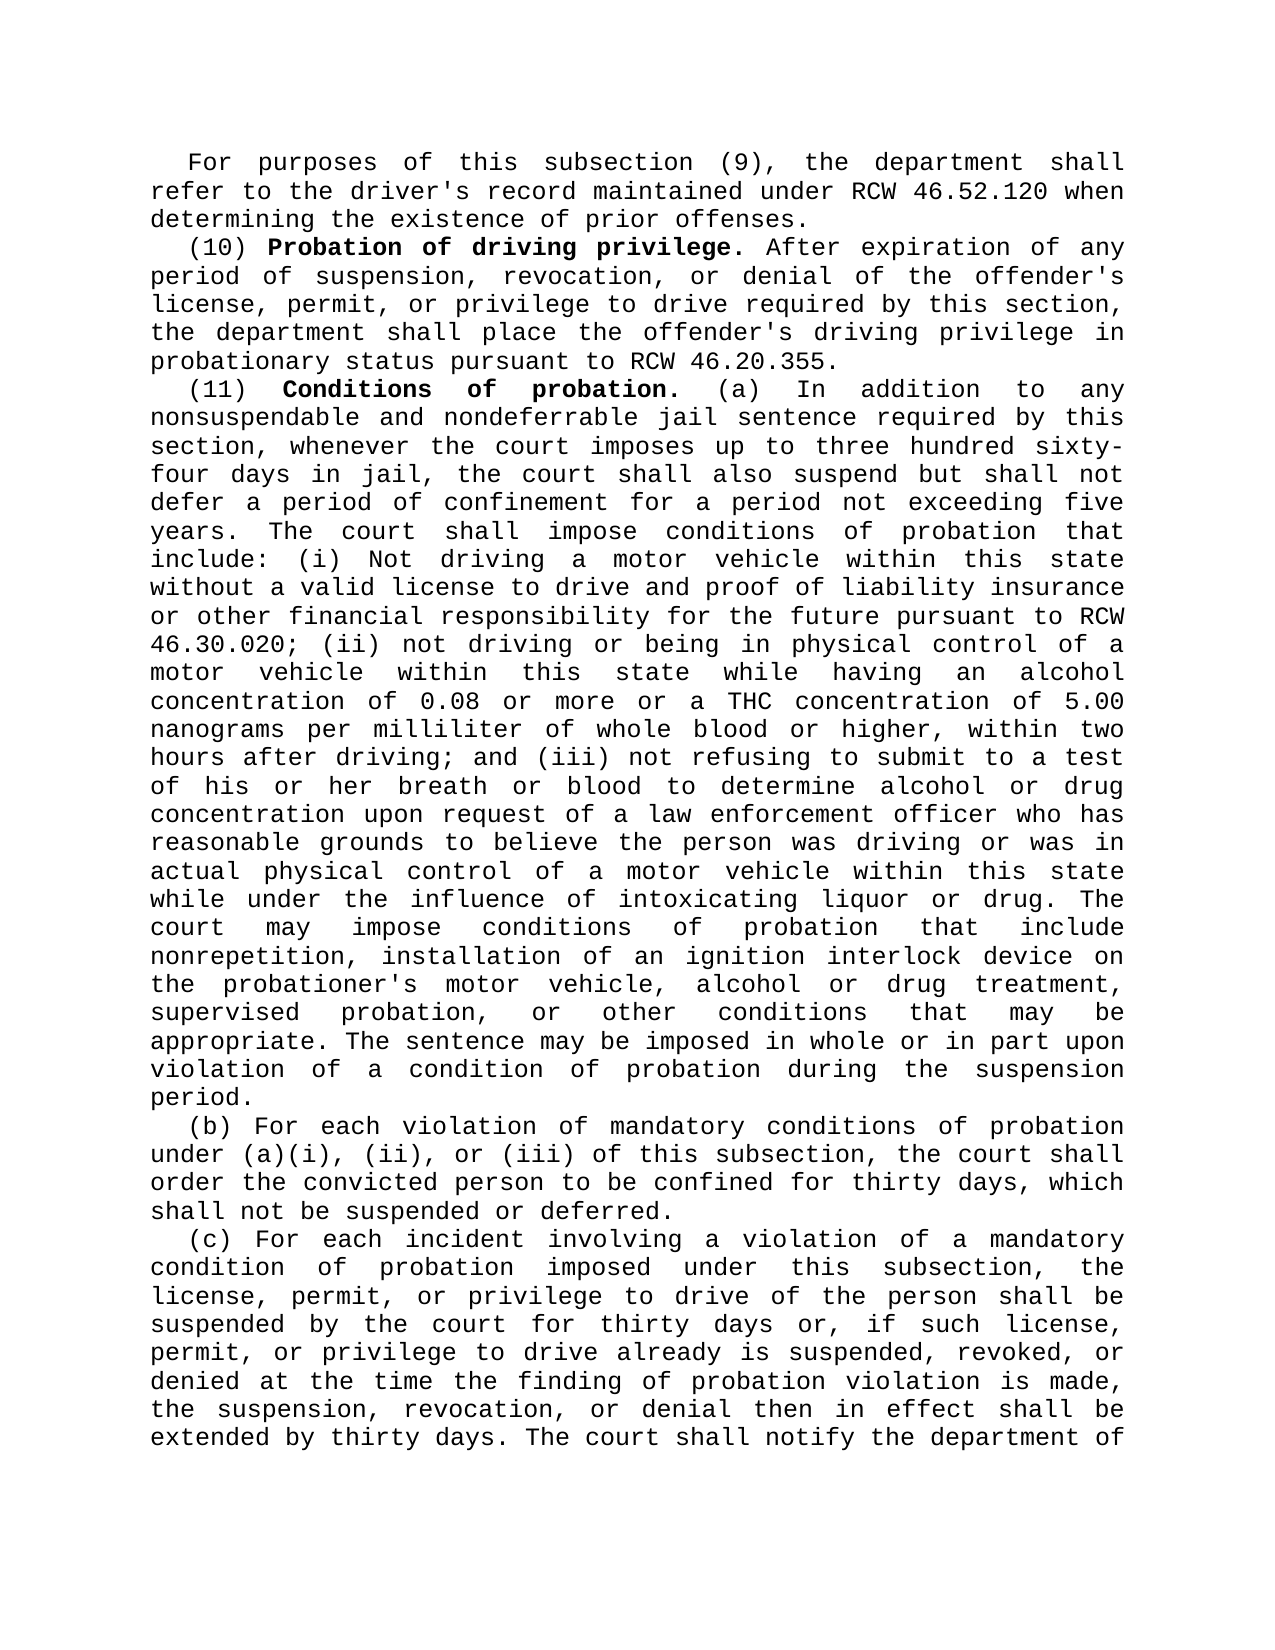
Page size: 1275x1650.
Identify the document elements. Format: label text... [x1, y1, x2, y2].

text (b) For each violation of mandatory conditions of probation under (a)(i), (ii), or (iii) of this subsection, the court shall order the convicted person to be confined for thirty days, which shall not be suspended or deferred. [150, 1113, 1125, 1227]
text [150, 1227, 1125, 1453]
text (11) Conditions of probation. (a) In addition to any nonsuspendable and nondeferrable jail sentence required by this section, whenever the court imposes up to three hundred sixty-four days in jail, the court shall also suspend but shall not defer a period of confinement for a period not exceeding five years. The court shall impose conditions of probation that include: (i) Not driving a motor vehicle within this state without a valid license to drive and proof of liability insurance or other financial responsibility for the future pursuant to RCW 46.30.020; (ii) not driving or being in physical control of a motor vehicle within this state while having an alcohol concentration of 0.08 or more or a THC concentration of 5.00 nanograms per milliliter of whole blood or higher, within two hours after driving; and (iii) not refusing to submit to a test of his or her breath or blood to determine alcohol or drug concentration upon request of a law enforcement officer who has reasonable grounds to believe the person was driving or was in actual physical control of a motor vehicle within this state while under the influence of intoxicating liquor or drug. The court may impose conditions of probation that include nonrepetition, installation of an ignition interlock device on the probationer's motor vehicle, alcohol or drug treatment, supervised probation, or other conditions that may be appropriate. The sentence may be imposed in whole or in part upon violation of a condition of probation during the suspension period. [150, 377, 1125, 1113]
text For purposes of this subsection (9), the department shall refer to the driver's record maintained under RCW 46.52.120 when determining the existence of prior offenses. [150, 150, 1125, 235]
text (10) Probation of driving privilege. After expiration of any period of suspension, revocation, or denial of the offender's license, permit, or privilege to drive required by this section, the department shall place the offender's driving privilege in probationary status pursuant to RCW 46.20.355. [150, 235, 1125, 377]
